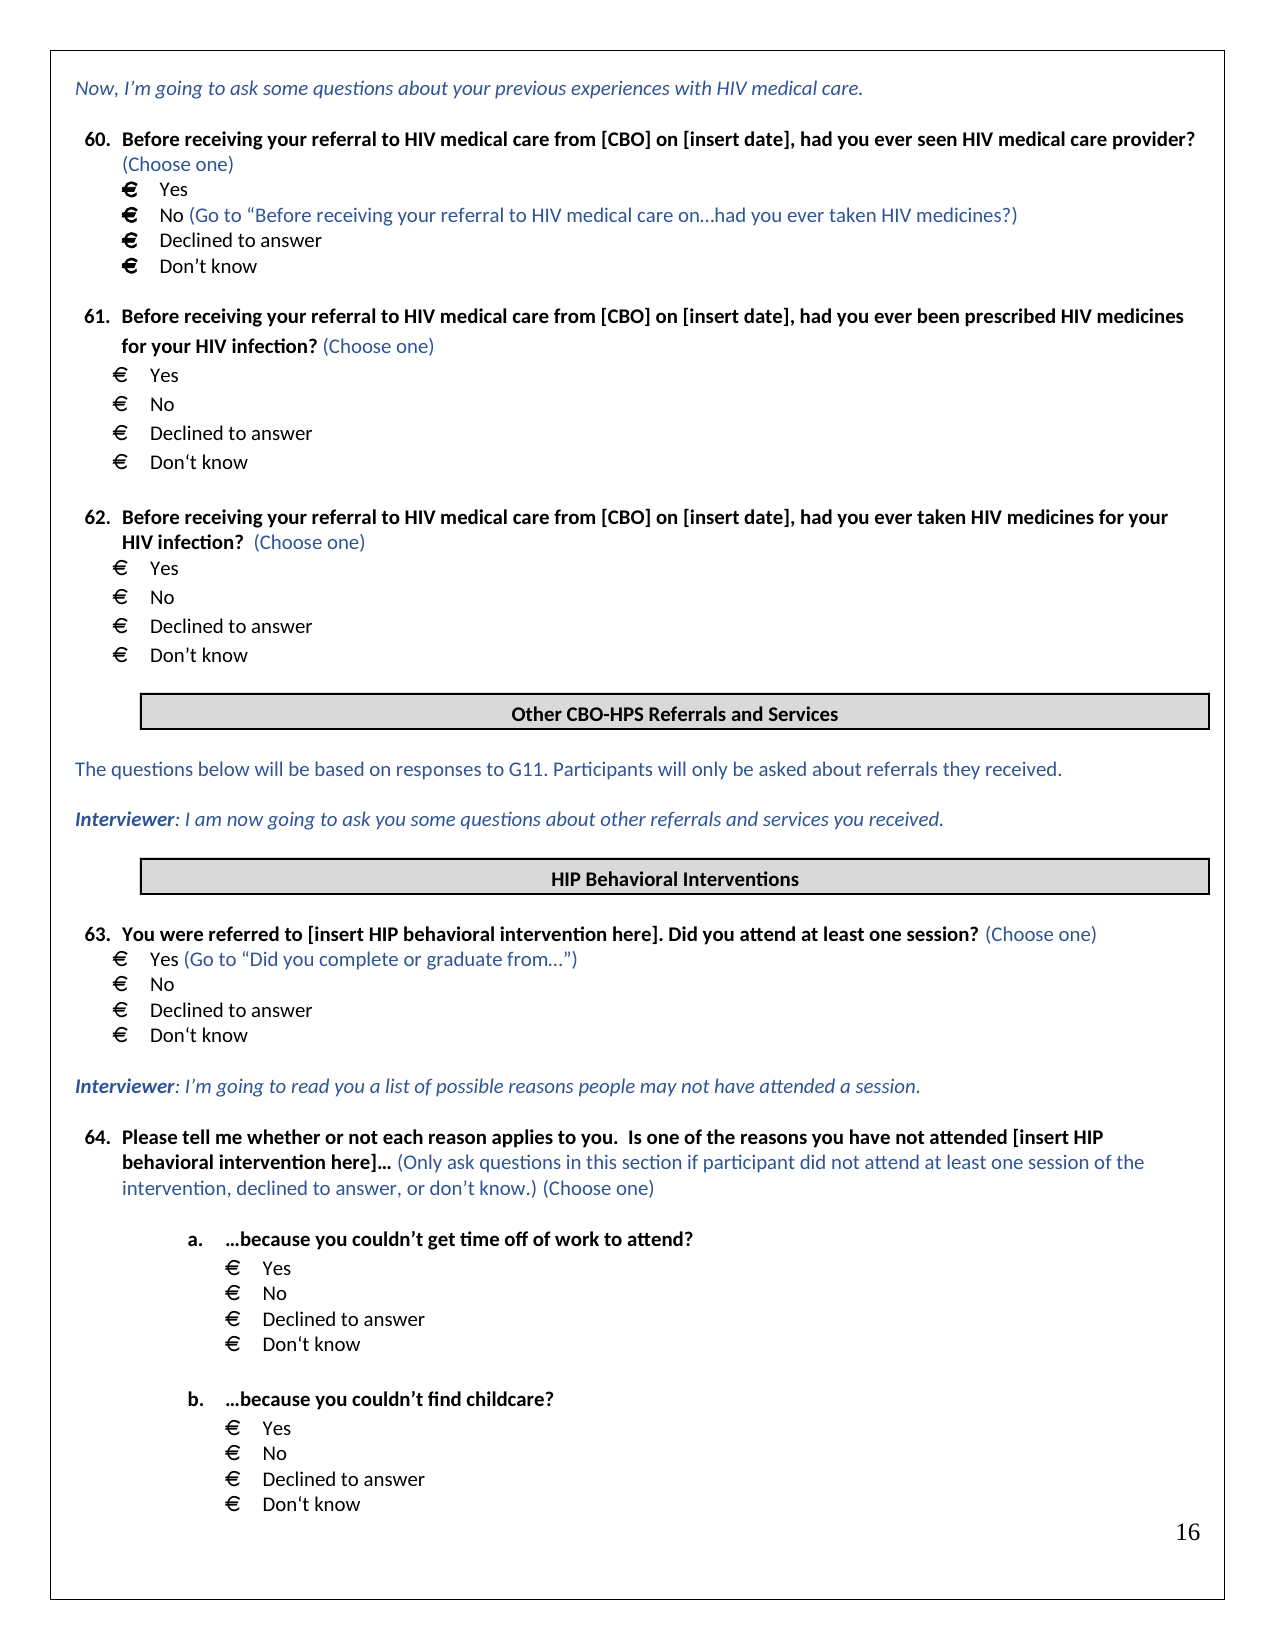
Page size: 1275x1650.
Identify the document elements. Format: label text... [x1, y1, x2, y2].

list Don‘t know [112, 1022, 1200, 1048]
list Don‘t know [225, 1331, 1200, 1357]
text The questions below will be based on responses to G11. Participants will only be asked about referrals they received. [75, 756, 1200, 781]
list Don’t know [122, 253, 1200, 278]
list Don‘t know [112, 449, 1200, 475]
list No (Go to “Before receiving your referral to HIV medical care on…had you ever taken HIV medicines?) [122, 202, 1200, 227]
list Declined to answer [225, 1466, 1200, 1491]
list No [112, 584, 1200, 609]
list Yes (Go to “Did you complete or graduate from…”) [112, 946, 1200, 972]
list …because you couldn’t find childcare? [187, 1386, 1200, 1411]
text Interviewer: I’m going to read you a list of possible reasons people may not have attended a session. [75, 1073, 1200, 1099]
list No [225, 1280, 1200, 1306]
list No [225, 1440, 1200, 1466]
list Declined to answer [112, 613, 1200, 639]
list Declined to answer [112, 997, 1200, 1022]
list Please tell me whether or not each reason applies to you. Is one of the reasons you have not attended [insert HIP behavioral intervention here]… (Only ask questions in this section if participant did not attend at least one session of the intervention, declined to answer, or don’t know.) (Choose one) [84, 1124, 1200, 1200]
list Yes [122, 177, 1200, 202]
text Interviewer: I am now going to ask you some questions about other referrals and services you received. [75, 807, 1200, 832]
list Declined to answer [112, 420, 1200, 446]
text Other CBO-HPS Referrals and Services [142, 695, 1208, 728]
list Don’t know [112, 642, 1200, 668]
list No [112, 972, 1200, 997]
list Yes [225, 1255, 1200, 1280]
list No [112, 391, 1200, 417]
list Yes [225, 1415, 1200, 1440]
list Before receiving your referral to HIV medical care from [CBO] on [insert date], had you ever been prescribed HIV medicines for your HIV infection? (Choose one) [84, 304, 1200, 358]
list Before receiving your referral to HIV medical care from [CBO] on [insert date], had you ever taken HIV medicines for your HIV infection? (Choose one) [84, 504, 1200, 555]
list Yes [112, 555, 1200, 580]
list You were referred to [insert HIP behavioral intervention here]. Did you attend at least one session? (Choose one) [84, 921, 1200, 946]
list …because you couldn’t get time off of work to attend? [187, 1226, 1200, 1251]
text HIP Behavioral Interventions [142, 860, 1208, 893]
list Don‘t know [225, 1491, 1200, 1517]
list Yes [112, 362, 1200, 387]
list Declined to answer [122, 227, 1200, 253]
list Declined to answer [225, 1306, 1200, 1331]
list Before receiving your referral to HIV medical care from [CBO] on [insert date], had you ever seen HIV medical care provider? (Choose one) [84, 126, 1200, 177]
text Now, I’m going to ask some questions about your previous experiences with HIV medical care. [75, 75, 1200, 100]
